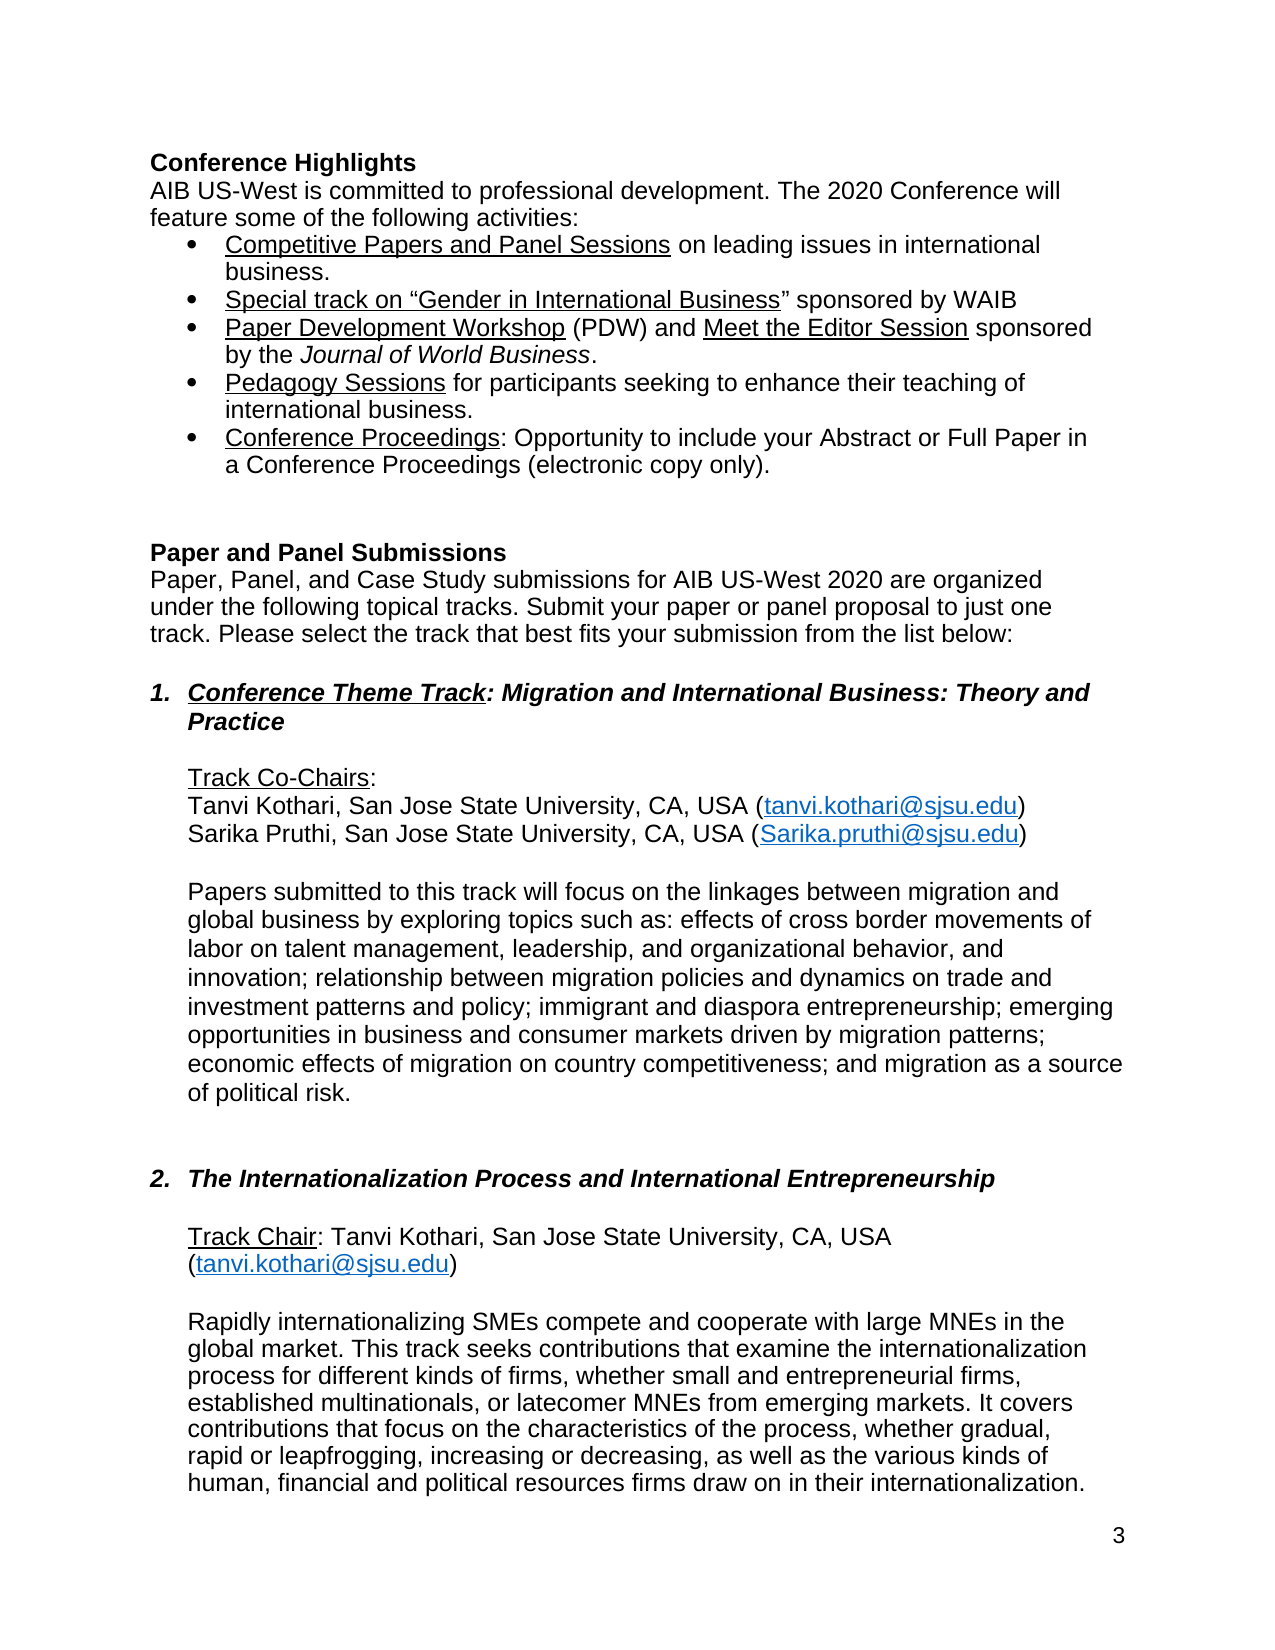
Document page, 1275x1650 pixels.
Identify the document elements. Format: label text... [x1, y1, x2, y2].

list Special track on “Gender in International Business” sponsored by WAIB [187, 287, 1107, 314]
text Conference Highlights [150, 150, 1107, 177]
list Paper Development Workshop (PDW) and Meet the Editor Session sponsored by the Journal of World Business. [187, 315, 1107, 369]
text Track Chair: Tanvi Kothari, San Jose State University, CA, USA (tanvi.kothari@sjsu.edu) [187, 1224, 1107, 1278]
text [187, 1309, 1107, 1497]
list Pedagogy Sessions for participants seeking to enhance their teaching of international business. [187, 370, 1107, 424]
text AIB US-West is committed to professional development. The 2020 Conference will feature some of the following activities: [150, 178, 1107, 231]
list The Internationalization Process and International Entrepreneurship [150, 1167, 1107, 1193]
list Competitive Papers and Panel Sessions on leading issues in international business. [187, 233, 1107, 286]
list Conference Proceedings: Opportunity to include your Abstract or Full Paper in a Conference Proceedings (electronic copy only). [187, 425, 1107, 478]
text Track Co-Chairs: [187, 765, 1107, 792]
text Papers submitted to this track will focus on the linkages between migration and global business by exploring topics such as: effects of cross border movements of labor on talent management, leadership, and organizational behavior, and innovation; relationship between migration policies and dynamics on trade and investment patterns and policy; immigrant and diaspora entrepreneurship; emerging opportunities in business and consumer markets driven by migration patterns; economic effects of migration on country competitiveness; and migration as a source of political risk. [187, 877, 1125, 1107]
text Paper, Panel, and Case Study submissions for AIB US-West 2020 are organized under the following topical tracks. Submit your paper or panel proposal to just one track. Please select the track that best fits your submission from the list below: [150, 568, 1107, 648]
text Tanvi Kothari, San Jose State University, CA, USA (tanvi.kothari@sjsu.edu) [187, 793, 1107, 820]
list Conference Theme Track: Migration and International Business: Theory and Practice [150, 678, 1125, 735]
text Paper and Panel Submissions [150, 540, 1107, 566]
text Sarika Pruthi, San Jose State University, CA, USA (Sarika.pruthi@sjsu.edu) [187, 821, 1107, 848]
